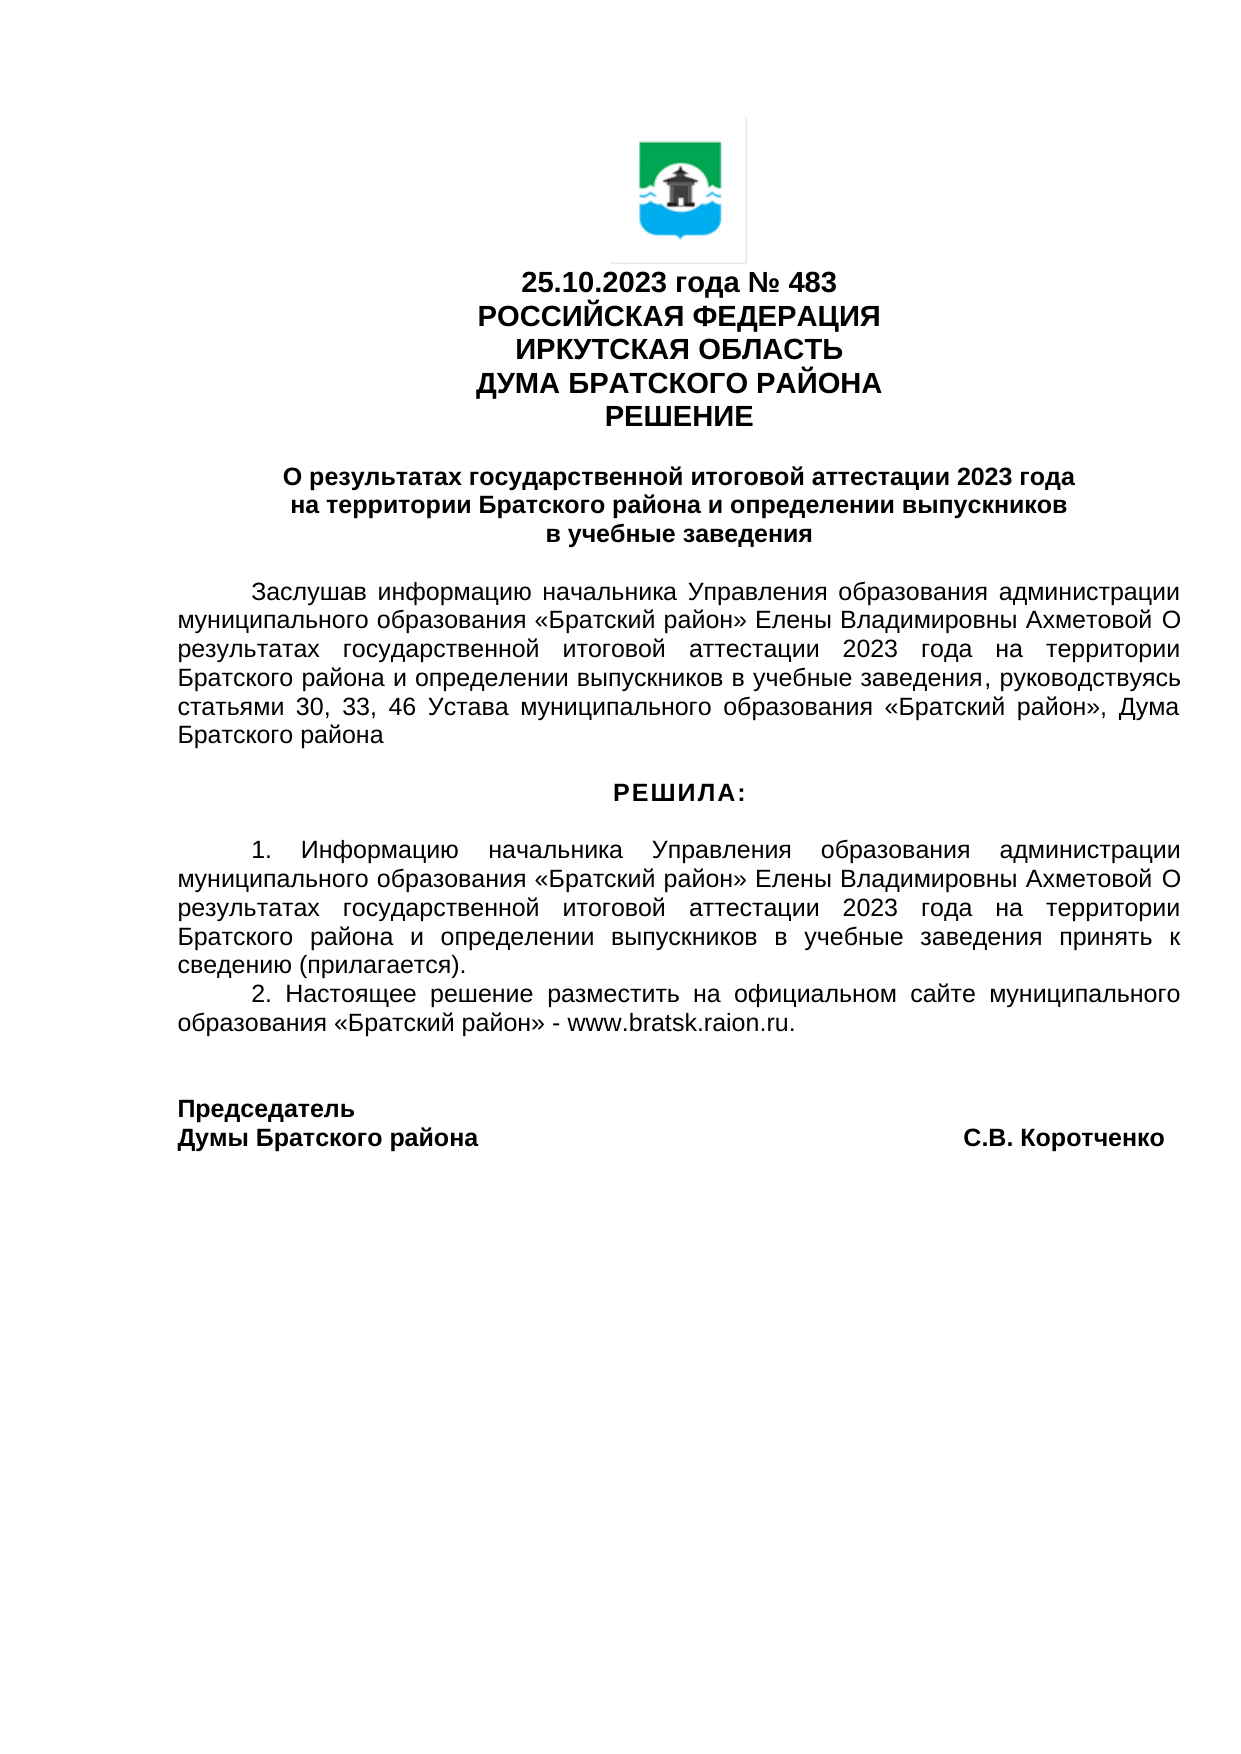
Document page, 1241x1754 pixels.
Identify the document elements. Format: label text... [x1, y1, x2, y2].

text 1. Информацию начальника Управления образования администрации муниципального образования «Братский район» Елены Владимировны Ахметовой О результатах государственной итоговой аттестации 2023 года на территории Братского района и определении выпускников в учебные заведения принять к сведению (прилагается). [177, 835, 1181, 979]
text 2. Настоящее решение разместить на официальном сайте муниципального образования «Братский район» - www.bratsk.raion.ru. [177, 979, 1181, 1036]
text РЕШИЛА: [177, 778, 1181, 806]
text 25.10.2023 года № 483 [177, 265, 1181, 298]
picture [610, 118, 748, 265]
text Заслушав информацию начальника Управления образования администрации муниципального образования «Братский район» Елены Владимировны Ахметовой О результатах государственной итоговой аттестации 2023 года на территории Братского района и определении выпускников в учебные заведения, руководствуясь статьями 30, 33, 46 Устава муниципального образования «Братский район», Дума Братского района [177, 576, 1181, 749]
text ДУМА БРАТСКОГО РАЙОНА [177, 366, 1181, 399]
text О результатах государственной итоговой аттестации 2023 года [177, 461, 1181, 490]
text в учебные заведения [177, 519, 1181, 548]
text ИРКУТСКАЯ ОБЛАСТЬ [177, 332, 1181, 366]
text Председатель [177, 1094, 1181, 1123]
text на территории Братского района и определении выпускников [177, 490, 1181, 519]
text Думы Братского района С.В. Коротченко [177, 1123, 1181, 1151]
text РЕШЕНИЕ [177, 399, 1181, 433]
text РОССИЙСКАЯ ФЕДЕРАЦИЯ [177, 298, 1181, 332]
